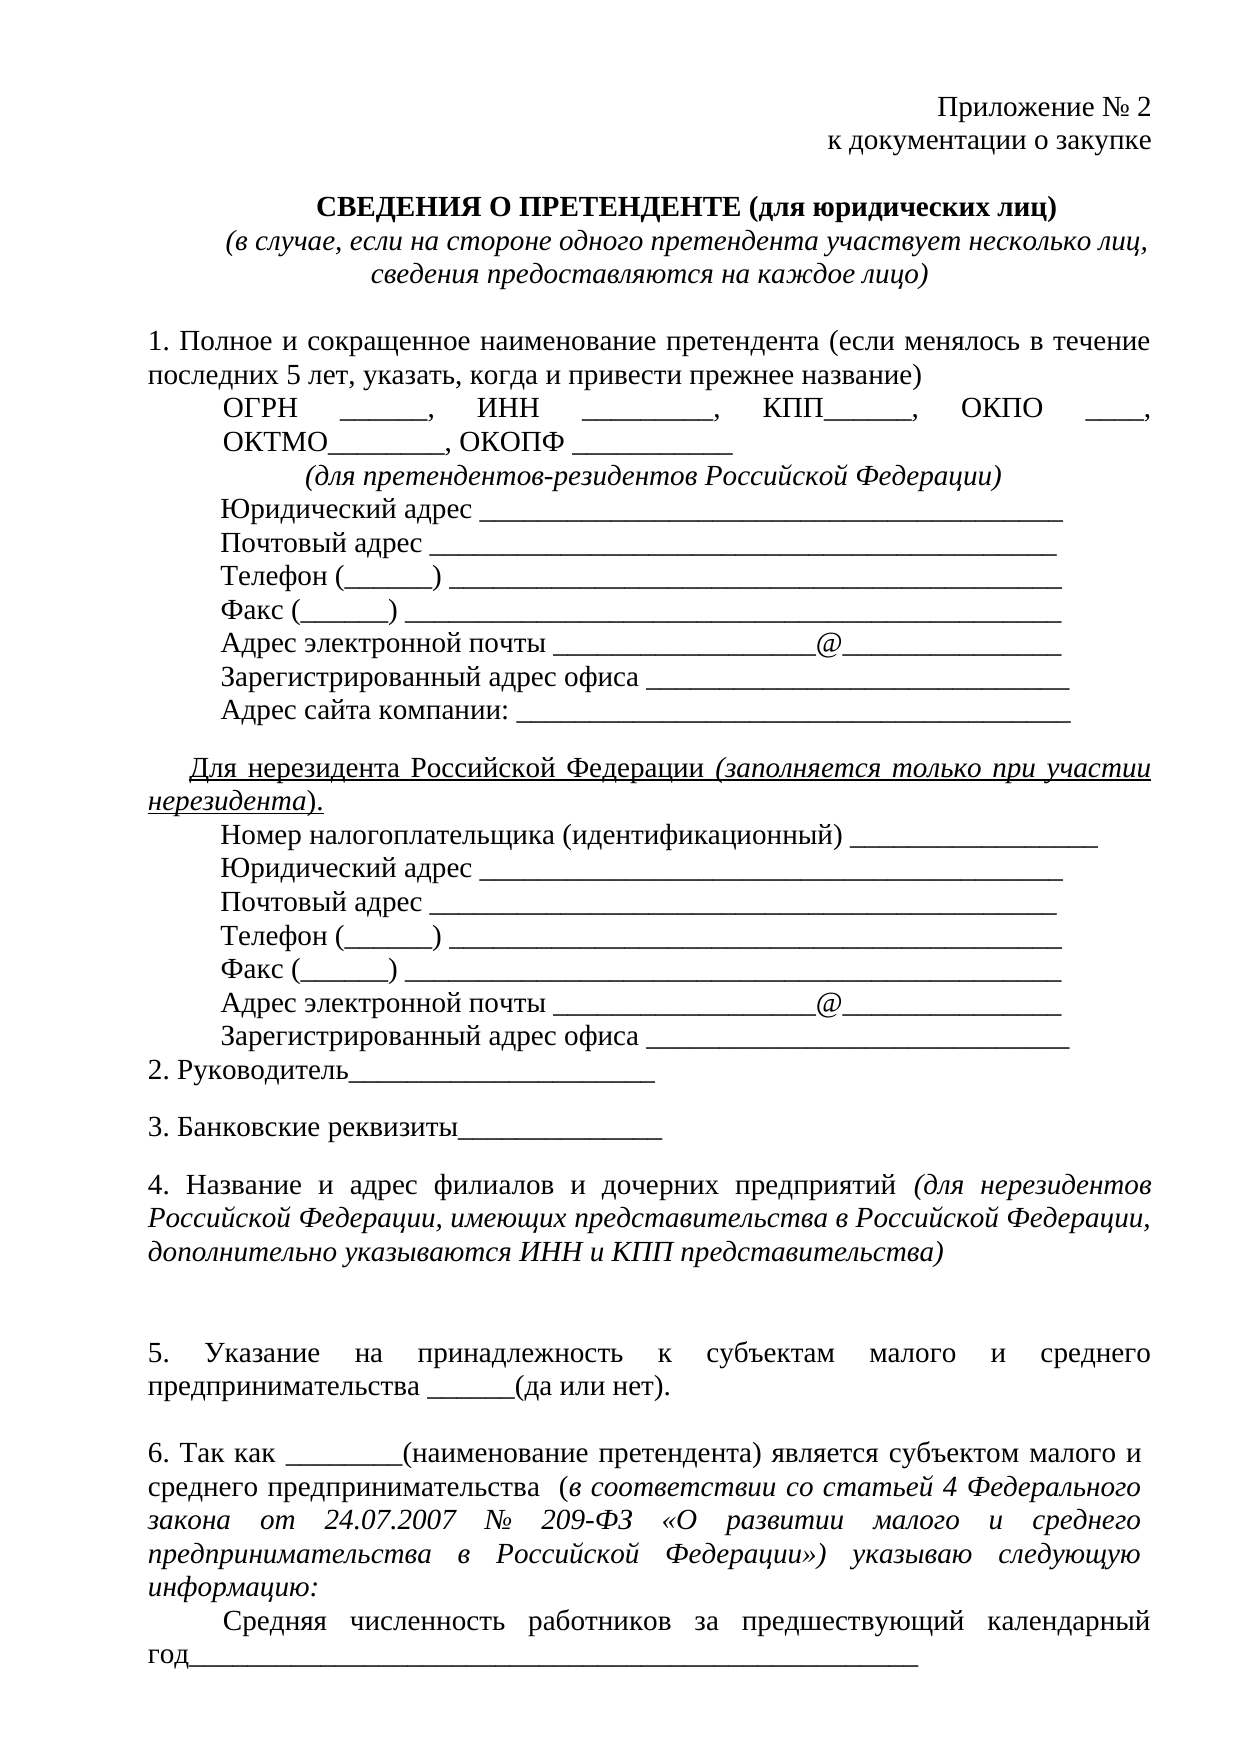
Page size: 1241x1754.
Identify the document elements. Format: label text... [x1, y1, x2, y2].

text Почтовый адрес ___________________________________________ [148, 525, 1152, 558]
text Приложение № 2 [148, 89, 1152, 122]
text Адрес сайта компании: ______________________________________ [148, 692, 1152, 726]
text (в случае, если на стороне одного претендента участвует несколько лиц, сведения предоставляются на каждое лицо) [148, 223, 1152, 290]
text Для нерезидента Российской Федерации (заполняется только при участии нерезидента). [148, 750, 1152, 817]
text 4. Название и адрес филиалов и дочерних предприятий (для нерезидентов Российской Федерации, имеющих представительства в Российской Федерации, дополнительно указываются ИНН и КПП представительства) [148, 1167, 1152, 1268]
text 5. Указание на принадлежность к субъектам малого и среднего предпринимательства ______(да или нет). [148, 1335, 1152, 1402]
text 1. Полное и сокращенное наименование претендента (если менялось в течение последних 5 лет, указать, когда и привести прежнее название) [148, 323, 1152, 391]
text Телефон (______) __________________________________________ [148, 918, 1152, 951]
text Зарегистрированный адрес офиса _____________________________ [148, 659, 1152, 692]
text Адрес электронной почты __________________@_______________ [148, 625, 1152, 659]
text Факс (______) _____________________________________________ [148, 951, 1152, 985]
text Телефон (______) __________________________________________ [148, 558, 1152, 592]
text Юридический адрес ________________________________________ [148, 851, 1152, 884]
text 6. Так как ________(наименование претендента) является субъектом малого и среднего предпринимательства (в соответствии со статьей 4 Федерального закона от 24.07.2007 № 209-ФЗ «О развитии малого и среднего предпринимательства в Российской Федерации») указываю следующую информацию: [148, 1435, 1142, 1603]
text Средняя численность работников за предшествующий календарный год__________________________________________________ [148, 1603, 1152, 1670]
text 3. Банковские реквизиты______________ [148, 1109, 1152, 1143]
text Адрес электронной почты __________________@_______________ [148, 985, 1152, 1018]
text к документации о закупке [148, 122, 1152, 156]
text (для претендентов-резидентов Российской Федерации) [148, 458, 1152, 491]
text Юридический адрес ________________________________________ [148, 491, 1152, 525]
text 2. Руководитель_____________________ [148, 1052, 1152, 1085]
text Номер налогоплательщика (идентификационный) _________________ [148, 817, 1152, 851]
text СВЕДЕНИЯ О ПРЕТЕНДЕНТЕ (для юридических лиц) [148, 189, 1152, 223]
text Почтовый адрес ___________________________________________ [148, 884, 1152, 918]
text ОГРН ______, ИНН _________, КПП______, ОКПО ____, ОКТМО________, ОКОПФ ___________ [223, 391, 1152, 458]
text Факс (______) _____________________________________________ [148, 592, 1152, 625]
text Зарегистрированный адрес офиса _____________________________ [148, 1018, 1152, 1052]
